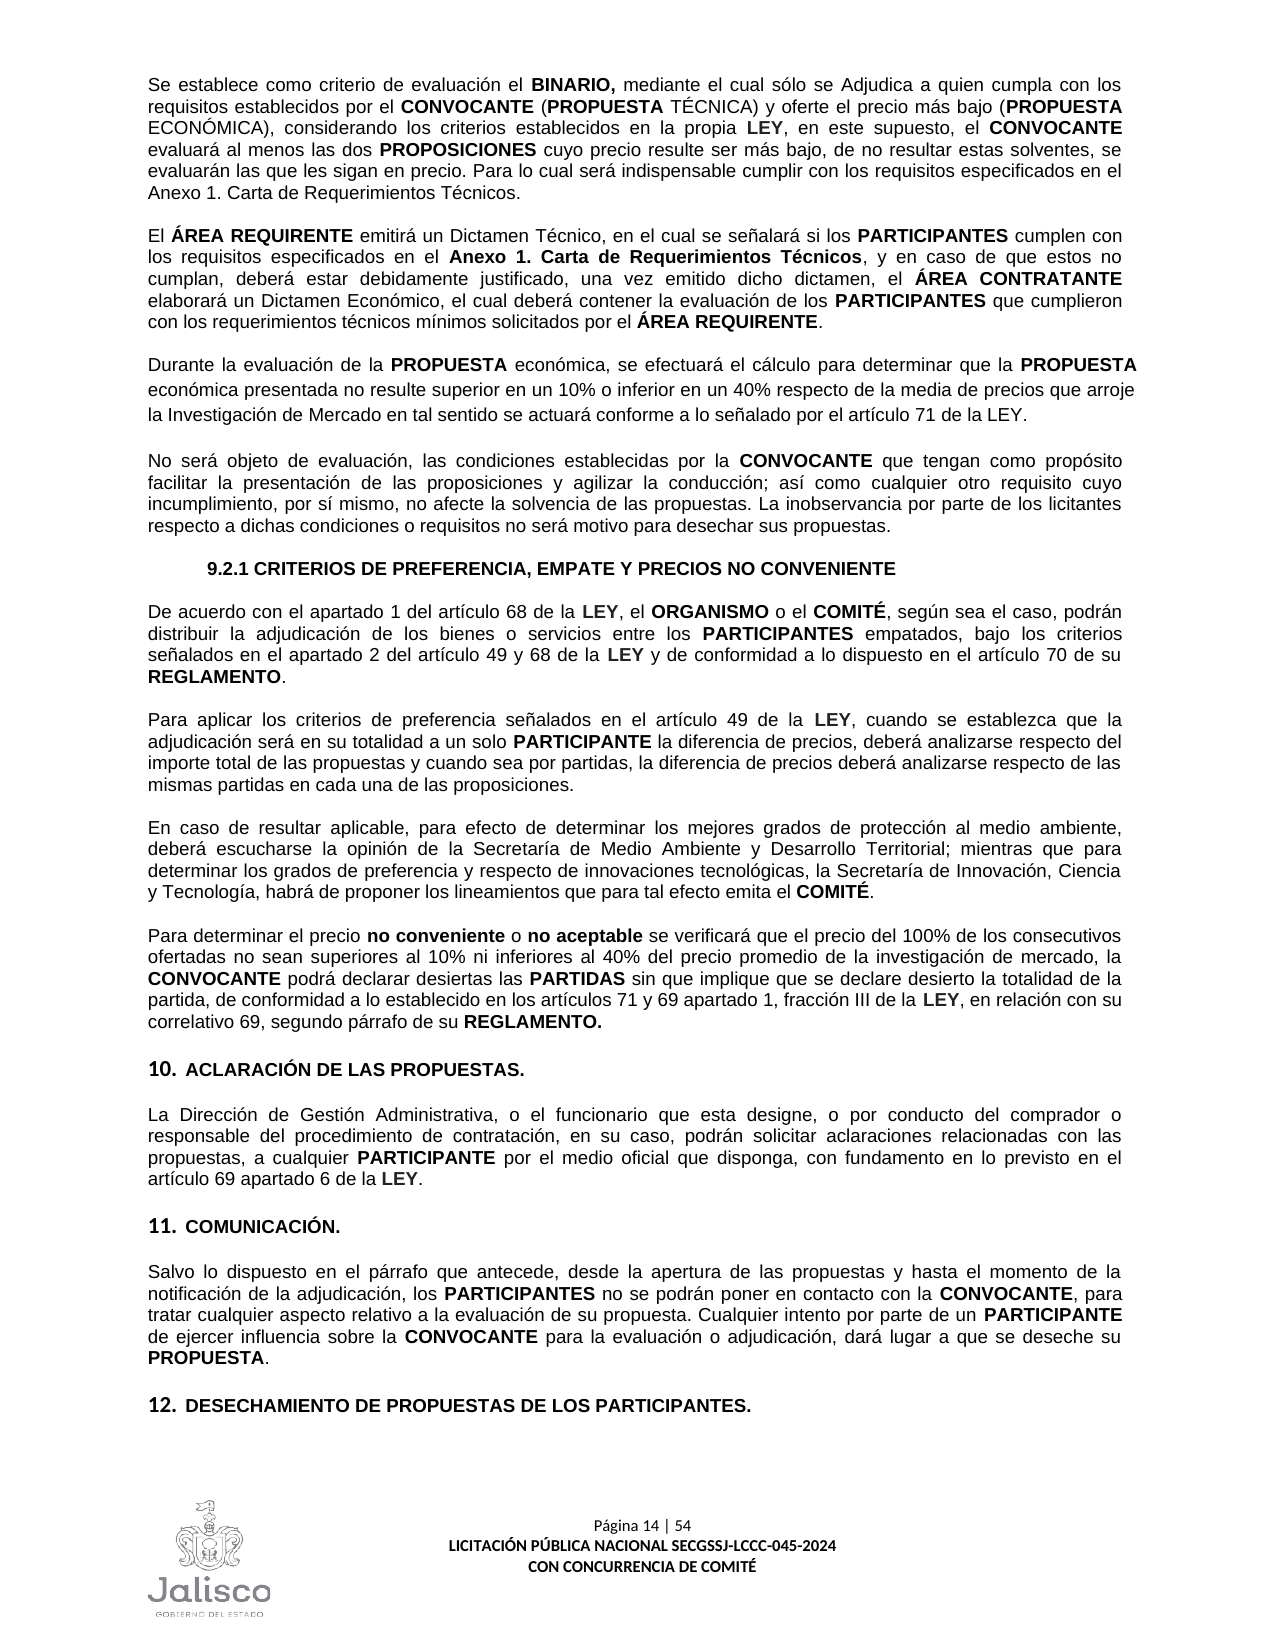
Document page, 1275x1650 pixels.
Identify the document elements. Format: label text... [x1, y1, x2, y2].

text 9.2.1 CRITERIOS DE PREFERENCIA, EMPATE Y PRECIOS NO CONVENIENTE [207, 558, 1137, 579]
list ACLARACIÓN DE LAS PROPUESTAS. [148, 1054, 1122, 1082]
text Para aplicar los criterios de preferencia señalados en el artículo 49 de la LEY, cuando se establezca que la adjudicación será en su totalidad a un solo PARTICIPANTE la diferencia de precios, deberá analizarse respecto del importe total de las propuestas y cuando sea por partidas, la diferencia de precios deberá analizarse respecto de las mismas partidas en cada una de las proposiciones. [148, 709, 1122, 795]
text Se establece como criterio de evaluación el BINARIO, mediante el cual sólo se Adjudica a quien cumpla con los requisitos establecidos por el CONVOCANTE (PROPUESTA TÉCNICA) y oferte el precio más bajo (PROPUESTA ECONÓMICA), considerando los criterios establecidos en la propia LEY, en este supuesto, el CONVOCANTE evaluará al menos las dos PROPOSICIONES cuyo precio resulte ser más bajo, de no resultar estas solventes, se evaluarán las que les sigan en precio. Para lo cual será indispensable cumplir con los requisitos especificados en el Anexo 1. Carta de Requerimientos Técnicos. [148, 74, 1122, 203]
picture [147, 1500, 271, 1617]
text La Dirección de Gestión Administrativa, o el funcionario que esta designe, o por conducto del comprador o responsable del procedimiento de contratación, en su caso, podrán solicitar aclaraciones relacionadas con las propuestas, a cualquier PARTICIPANTE por el medio oficial que disponga, con fundamento en lo previsto en el artículo 69 apartado 6 de la LEY. [148, 1103, 1122, 1190]
text Para determinar el precio no conveniente o no aceptable se verificará que el precio del 100% de los consecutivos ofertadas no sean superiores al 10% ni inferiores al 40% del precio promedio de la investigación de mercado, la CONVOCANTE podrá declarar desiertas las PARTIDAS sin que implique que se declare desierto la totalidad de la partida, de conformidad a lo establecido en los artículos 71 y 69 apartado 1, fracción III de la LEY, en relación con su correlativo 69, segundo párrafo de su REGLAMENTO. [148, 924, 1122, 1032]
list DESECHAMIENTO DE PROPUESTAS DE LOS PARTICIPANTES. [148, 1390, 1122, 1418]
list COMUNICACIÓN. [148, 1211, 1122, 1239]
text No será objeto de evaluación, las condiciones establecidas por la CONVOCANTE que tengan como propósito facilitar la presentación de las proposiciones y agilizar la conducción; así como cualquier otro requisito cuyo incumplimiento, por sí mismo, no afecte la solvencia de las propuestas. La inobservancia por parte de los licitantes respecto a dichas condiciones o requisitos no será motivo para desechar sus propuestas. [148, 450, 1122, 536]
text De acuerdo con el apartado 1 del artículo 68 de la LEY, el ORGANISMO o el COMITÉ, según sea el caso, podrán distribuir la adjudicación de los bienes o servicios entre los PARTICIPANTES empatados, bajo los criterios señalados en el apartado 2 del artículo 49 y 68 de la LEY y de conformidad a lo dispuesto en el artículo 70 de su REGLAMENTO. [148, 601, 1122, 687]
text Salvo lo dispuesto en el párrafo que antecede, desde la apertura de las propuestas y hasta el momento de la notificación de la adjudicación, los PARTICIPANTES no se podrán poner en contacto con la CONVOCANTE, para tratar cualquier aspecto relativo a la evaluación de su propuesta. Cualquier intento por parte de un PARTICIPANTE de ejercer influencia sobre la CONVOCANTE para la evaluación o adjudicación, dará lugar a que se deseche su PROPUESTA. [148, 1261, 1122, 1369]
text En caso de resultar aplicable, para efecto de determinar los mejores grados de protección al medio ambiente, deberá escucharse la opinión de la Secretaría de Medio Ambiente y Desarrollo Territorial; mientras que para determinar los grados de preferencia y respecto de innovaciones tecnológicas, la Secretaría de Innovación, Ciencia y Tecnología, habrá de proponer los lineamientos que para tal efecto emita el COMITÉ. [148, 817, 1122, 903]
text El ÁREA REQUIRENTE emitirá un Dictamen Técnico, en el cual se señalará si los PARTICIPANTES cumplen con los requisitos especificados en el Anexo 1. Carta de Requerimientos Técnicos, y en caso de que estos no cumplan, deberá estar debidamente justificado, una vez emitido dicho dictamen, el ÁREA CONTRATANTE elaborará un Dictamen Económico, el cual deberá contener la evaluación de los PARTICIPANTES que cumplieron con los requerimientos técnicos mínimos solicitados por el ÁREA REQUIRENTE. [148, 225, 1122, 333]
text Durante la evaluación de la PROPUESTA económica, se efectuará el cálculo para determinar que la PROPUESTA económica presentada no resulte superior en un 10% o inferior en un 40% respecto de la media de precios que arroje la Investigación de Mercado en tal sentido se actuará conforme a lo señalado por el artículo 71 de la LEY. [148, 354, 1137, 425]
